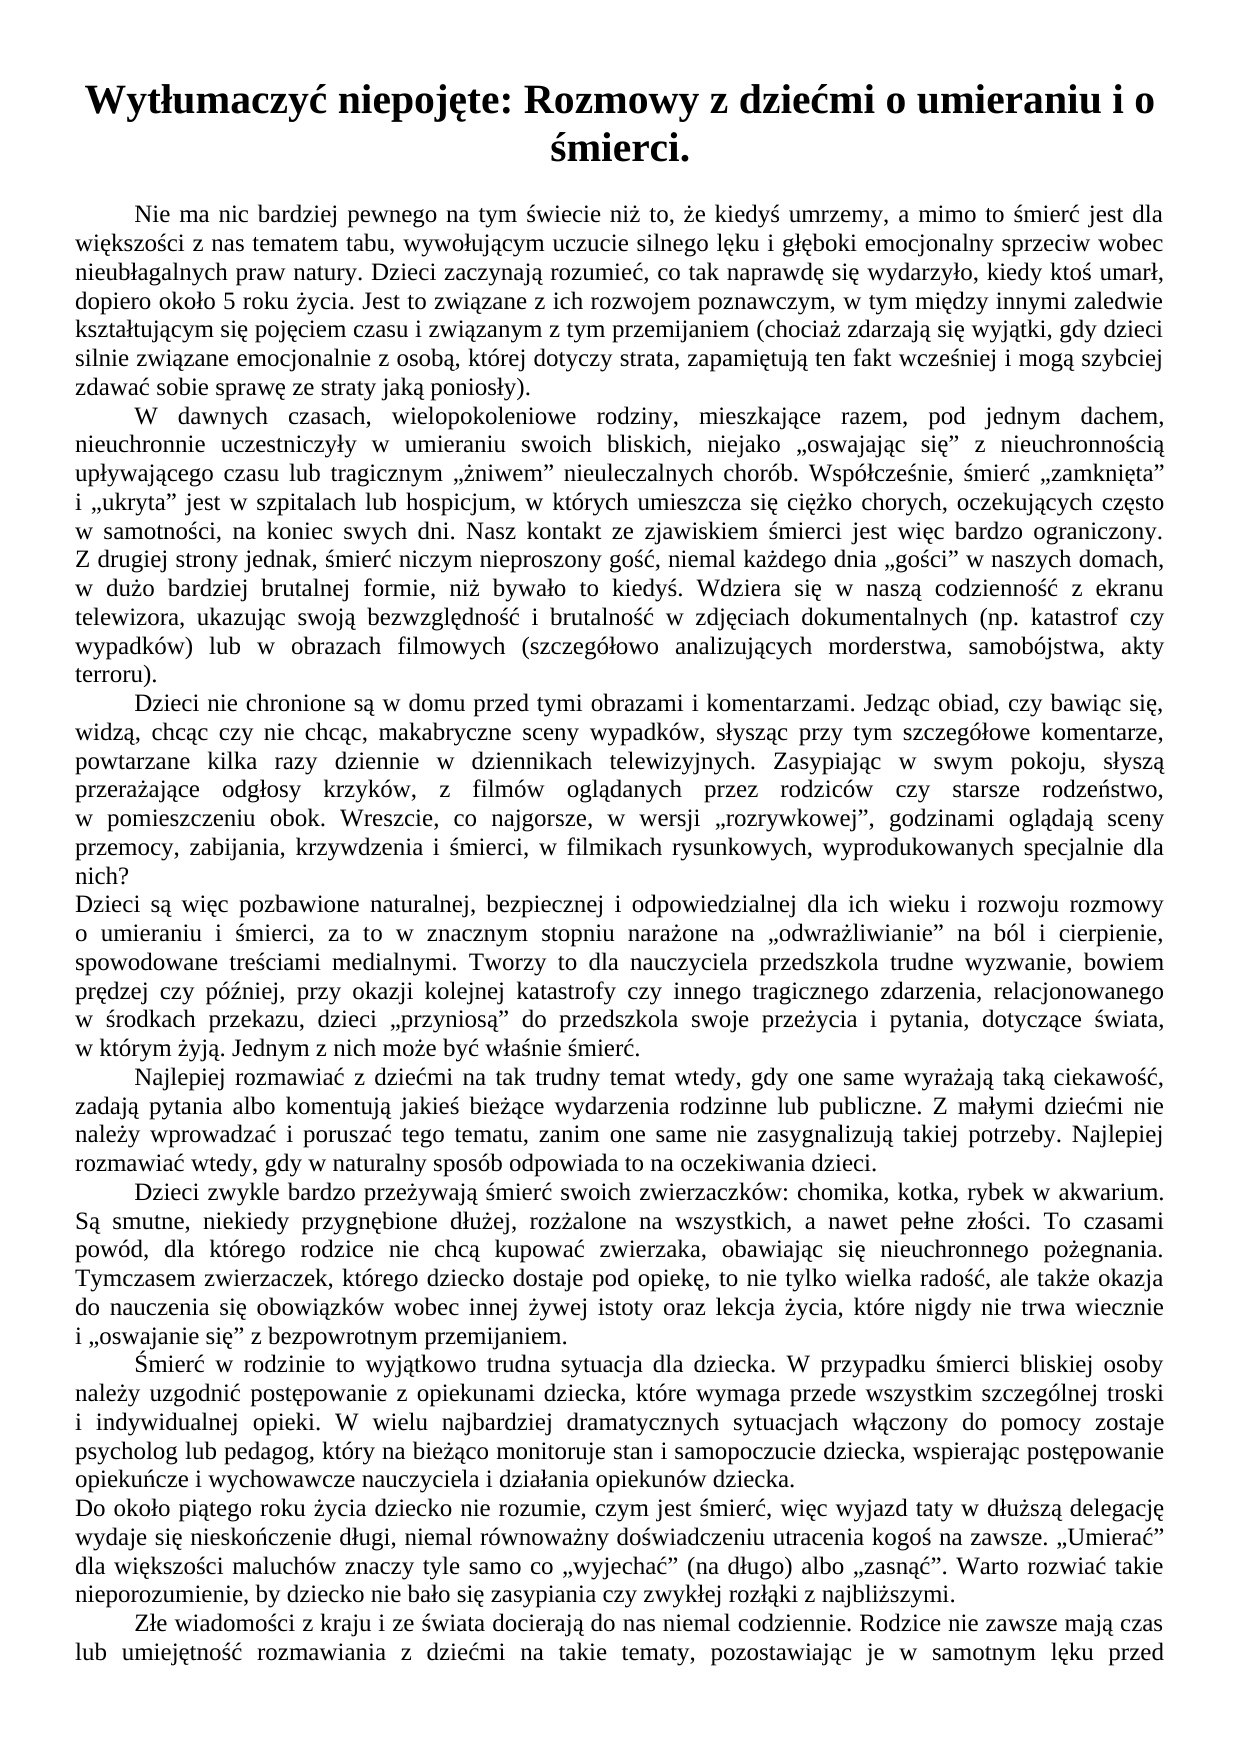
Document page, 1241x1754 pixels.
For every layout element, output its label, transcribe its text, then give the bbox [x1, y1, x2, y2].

text Dzieci nie chronione są w domu przed tymi obrazami i komentarzami. Jedząc obiad, czy bawiąc się, widzą, chcąc czy nie chcąc, makabryczne sceny wypadków, słysząc przy tym szczegółowe komentarze, powtarzane kilka razy dziennie w dziennikach telewizyjnych. Zasypiając w swym pokoju, słyszą przerażające odgłosy krzyków, z filmów oglądanych przez rodziców czy starsze rodzeństwo, w pomieszczeniu obok. Wreszcie, co najgorsze, w wersji „rozrywkowej”, godzinami oglądają sceny przemocy, zabijania, krzywdzenia i śmierci, w filmikach rysunkowych, wyprodukowanych specjalnie dla nich? [75, 688, 1165, 889]
text Dzieci są więc pozbawione naturalnej, bezpiecznej i odpowiedzialnej dla ich wieku i rozwoju rozmowy o umieraniu i śmierci, za to w znacznym stopniu narażone na „odwrażliwianie” na ból i cierpienie, spowodowane treściami medialnymi. Tworzy to dla nauczyciela przedszkola trudne wyzwanie, bowiem prędzej czy później, przy okazji kolejnej katastrofy czy innego tragicznego zdarzenia, relacjonowanego w środkach przekazu, dzieci „przyniosą” do przedszkola swoje przeżycia i pytania, dotyczące świata, w którym żyją. Jednym z nich może być właśnie śmierć. [75, 889, 1165, 1062]
text W dawnych czasach, wielopokoleniowe rodziny, mieszkające razem, pod jednym dachem, nieuchronnie uczestniczyły w umieraniu swoich bliskich, niejako „oswajając się” z nieuchronnością upływającego czasu lub tragicznym „żniwem” nieuleczalnych chorób. Współcześnie, śmierć „zamknięta” i „ukryta” jest w szpitalach lub hospicjum, w których umieszcza się ciężko chorych, oczekujących często w samotności, na koniec swych dni. Nasz kontakt ze zjawiskiem śmierci jest więc bardzo ograniczony. Z drugiej strony jednak, śmierć niczym nieproszony gość, niemal każdego dnia „gości” w naszych domach, w dużo bardziej brutalnej formie, niż bywało to kiedyś. Wdziera się w naszą codzienność z ekranu telewizora, ukazując swoją bezwzględność i brutalność w zdjęciach dokumentalnych (np. katastrof czy wypadków) lub w obrazach filmowych (szczegółowo analizujących morderstwa, samobójstwa, akty terroru). [75, 401, 1165, 688]
text Najlepiej rozmawiać z dziećmi na tak trudny temat wtedy, gdy one same wyrażają taką ciekawość, zadają pytania albo komentują jakieś bieżące wydarzenia rodzinne lub publiczne. Z małymi dziećmi nie należy wprowadzać i poruszać tego tematu, zanim one same nie zasygnalizują takiej potrzeby. Najlepiej rozmawiać wtedy, gdy w naturalny sposób odpowiada to na oczekiwania dzieci. [75, 1062, 1165, 1177]
text Do około piątego roku życia dziecko nie rozumie, czym jest śmierć, więc wyjazd taty w dłuższą delegację wydaje się nieskończenie długi, niemal równoważny doświadczeniu utracenia kogoś na zawsze. „Umierać” dla większości maluchów znaczy tyle samo co „wyjechać” (na długo) albo „zasnąć”. Warto rozwiać takie nieporozumienie, by dziecko nie bało się zasypiania czy zwykłej rozłąki z najbliższymi. [75, 1493, 1165, 1608]
text Nie ma nic bardziej pewnego na tym świecie niż to, że kiedyś umrzemy, a mimo to śmierć jest dla większości z nas tematem tabu, wywołującym uczucie silnego lęku i głęboki emocjonalny sprzeciw wobec nieubłagalnych praw natury. Dzieci zaczynają rozumieć, co tak naprawdę się wydarzyło, kiedy ktoś umarł, dopiero około 5 roku życia. Jest to związane z ich rozwojem poznawczym, w tym między innymi zaledwie kształtującym się pojęciem czasu i związanym z tym przemijaniem (chociaż zdarzają się wyjątki, gdy dzieci silnie związane emocjonalnie z osobą, której dotyczy strata, zapamiętują ten fakt wcześniej i mogą szybciej zdawać sobie sprawę ze straty jaką poniosły). [75, 199, 1165, 401]
text Śmierć w rodzinie to wyjątkowo trudna sytuacja dla dziecka. W przypadku śmierci bliskiej osoby należy uzgodnić postępowanie z opiekunami dziecka, które wymaga przede wszystkim szczególnej troski i indywidualnej opieki. W wielu najbardziej dramatycznych sytuacjach włączony do pomocy zostaje psycholog lub pedagog, który na bieżąco monitoruje stan i samopoczucie dziecka, wspierając postępowanie opiekuńcze i wychowawcze nauczyciela i działania opiekunów dziecka. [75, 1349, 1165, 1493]
text Wytłumaczyć niepojęte: Rozmowy z dziećmi o umieraniu i o śmierci. [75, 75, 1165, 171]
text Dzieci zwykle bardzo przeżywają śmierć swoich zwierzaczków: chomika, kotka, rybek w akwarium. Są smutne, niekiedy przygnębione dłużej, rozżalone na wszystkich, a nawet pełne złości. To czasami powód, dla którego rodzice nie chcą kupować zwierzaka, obawiając się nieuchronnego pożegnania. Tymczasem zwierzaczek, którego dziecko dostaje pod opiekę, to nie tylko wielka radość, ale także okazja do nauczenia się obowiązków wobec innej żywej istoty oraz lekcja życia, które nigdy nie trwa wiecznie i „oswajanie się” z bezpowrotnym przemijaniem. [75, 1177, 1165, 1349]
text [75, 1608, 1165, 1666]
